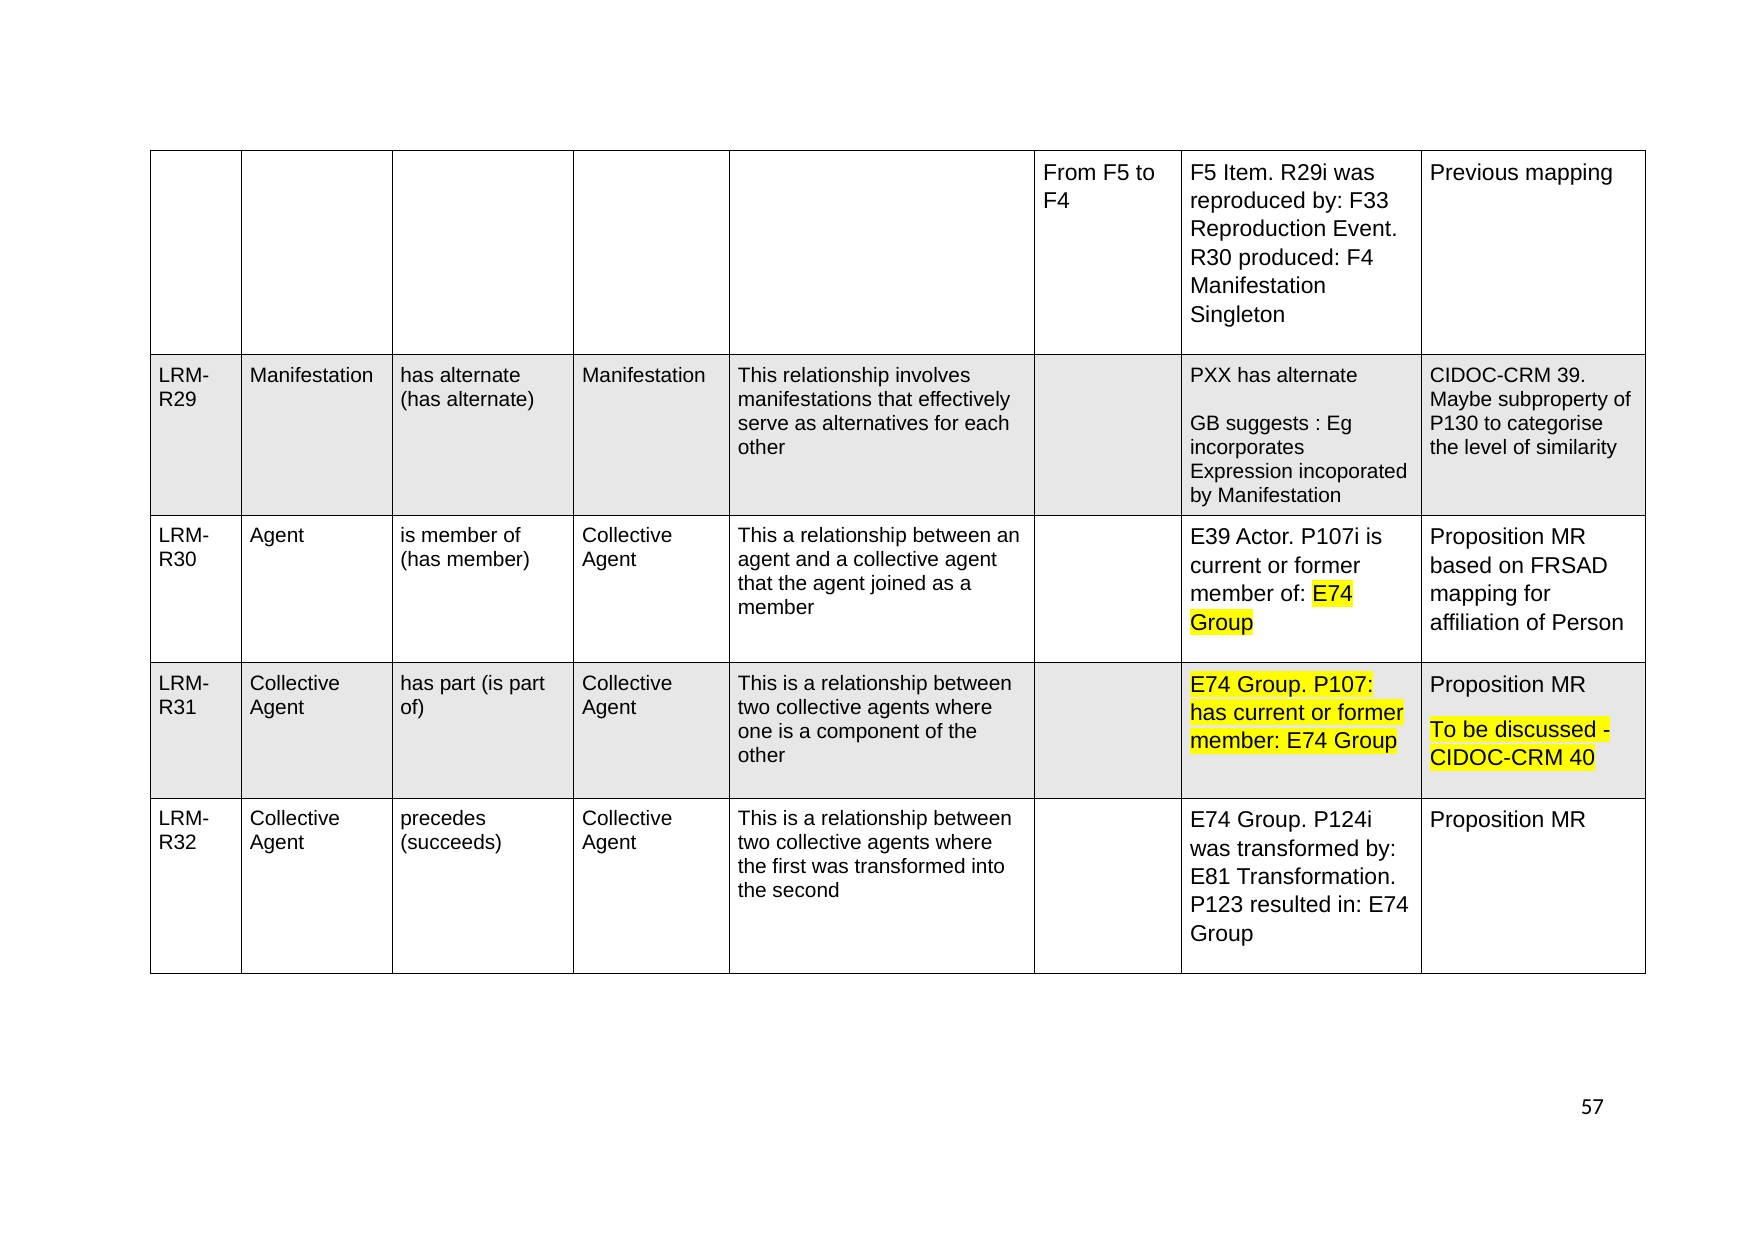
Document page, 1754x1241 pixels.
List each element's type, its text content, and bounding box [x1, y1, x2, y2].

table_cell LRM-R29 [151, 355, 241, 515]
table_cell From F5 to F4 [1035, 151, 1181, 354]
table_cell E39 Actor. P107i is current or former member of: E74 Group [1182, 516, 1421, 662]
table_cell Collective Agent [574, 516, 729, 662]
table_cell This is a relationship between two collective agents where the first was transformed into the second [730, 799, 1034, 973]
table_cell [1035, 516, 1181, 662]
table_cell This relationship involves manifestations that effectively serve as alternatives for each other [730, 355, 1034, 515]
table_cell LRM-R30 [151, 516, 241, 662]
table_cell This is a relationship between two collective agents where one is a component of the other [730, 663, 1034, 798]
table_cell is member of (has member) [393, 516, 573, 662]
table_cell This a relationship between an agent and a collective agent that the agent joined as a member [730, 516, 1034, 662]
table_cell F5 Item. R29i was reproduced by: F33 Reproduction Event. R30 produced: F4 Manifestation Singleton [1182, 151, 1421, 354]
table_cell has alternate (has alternate) [393, 355, 573, 515]
table_cell PXX has alternate GB suggests : Eg incorporates Expression incoporated by Manifestation [1182, 355, 1421, 515]
table_cell Collective Agent [242, 663, 392, 798]
table_cell Proposition MR To be discussed - CIDOC-CRM 40 [1422, 663, 1645, 798]
table_cell Manifestation [242, 355, 392, 515]
table_cell Collective Agent [574, 663, 729, 798]
table_cell Previous mapping [1422, 151, 1645, 354]
table_cell Proposition MR based on FRSAD mapping for affiliation of Person [1422, 516, 1645, 662]
table_cell Proposition MR [1422, 799, 1645, 973]
table_cell Manifestation [574, 355, 729, 515]
table_cell CIDOC-CRM 39. Maybe subproperty of P130 to categorise the level of similarity [1422, 355, 1645, 515]
table_cell E74 Group. P124i was transformed by: E81 Transformation. P123 resulted in: E74 Group [1182, 799, 1421, 973]
table_cell Agent [242, 516, 392, 662]
table_cell LRM-R32 [151, 799, 241, 973]
table_cell LRM-R31 [151, 663, 241, 798]
table_cell Collective Agent [242, 799, 392, 973]
table_cell has part (is part of) [393, 663, 573, 798]
table_cell Collective Agent [574, 799, 729, 973]
table_cell [1035, 355, 1181, 515]
table_cell [1035, 799, 1181, 973]
table_cell precedes (succeeds) [393, 799, 573, 973]
table_cell E74 Group. P107: has current or former member: E74 Group [1182, 663, 1421, 798]
table_cell [1035, 663, 1181, 798]
